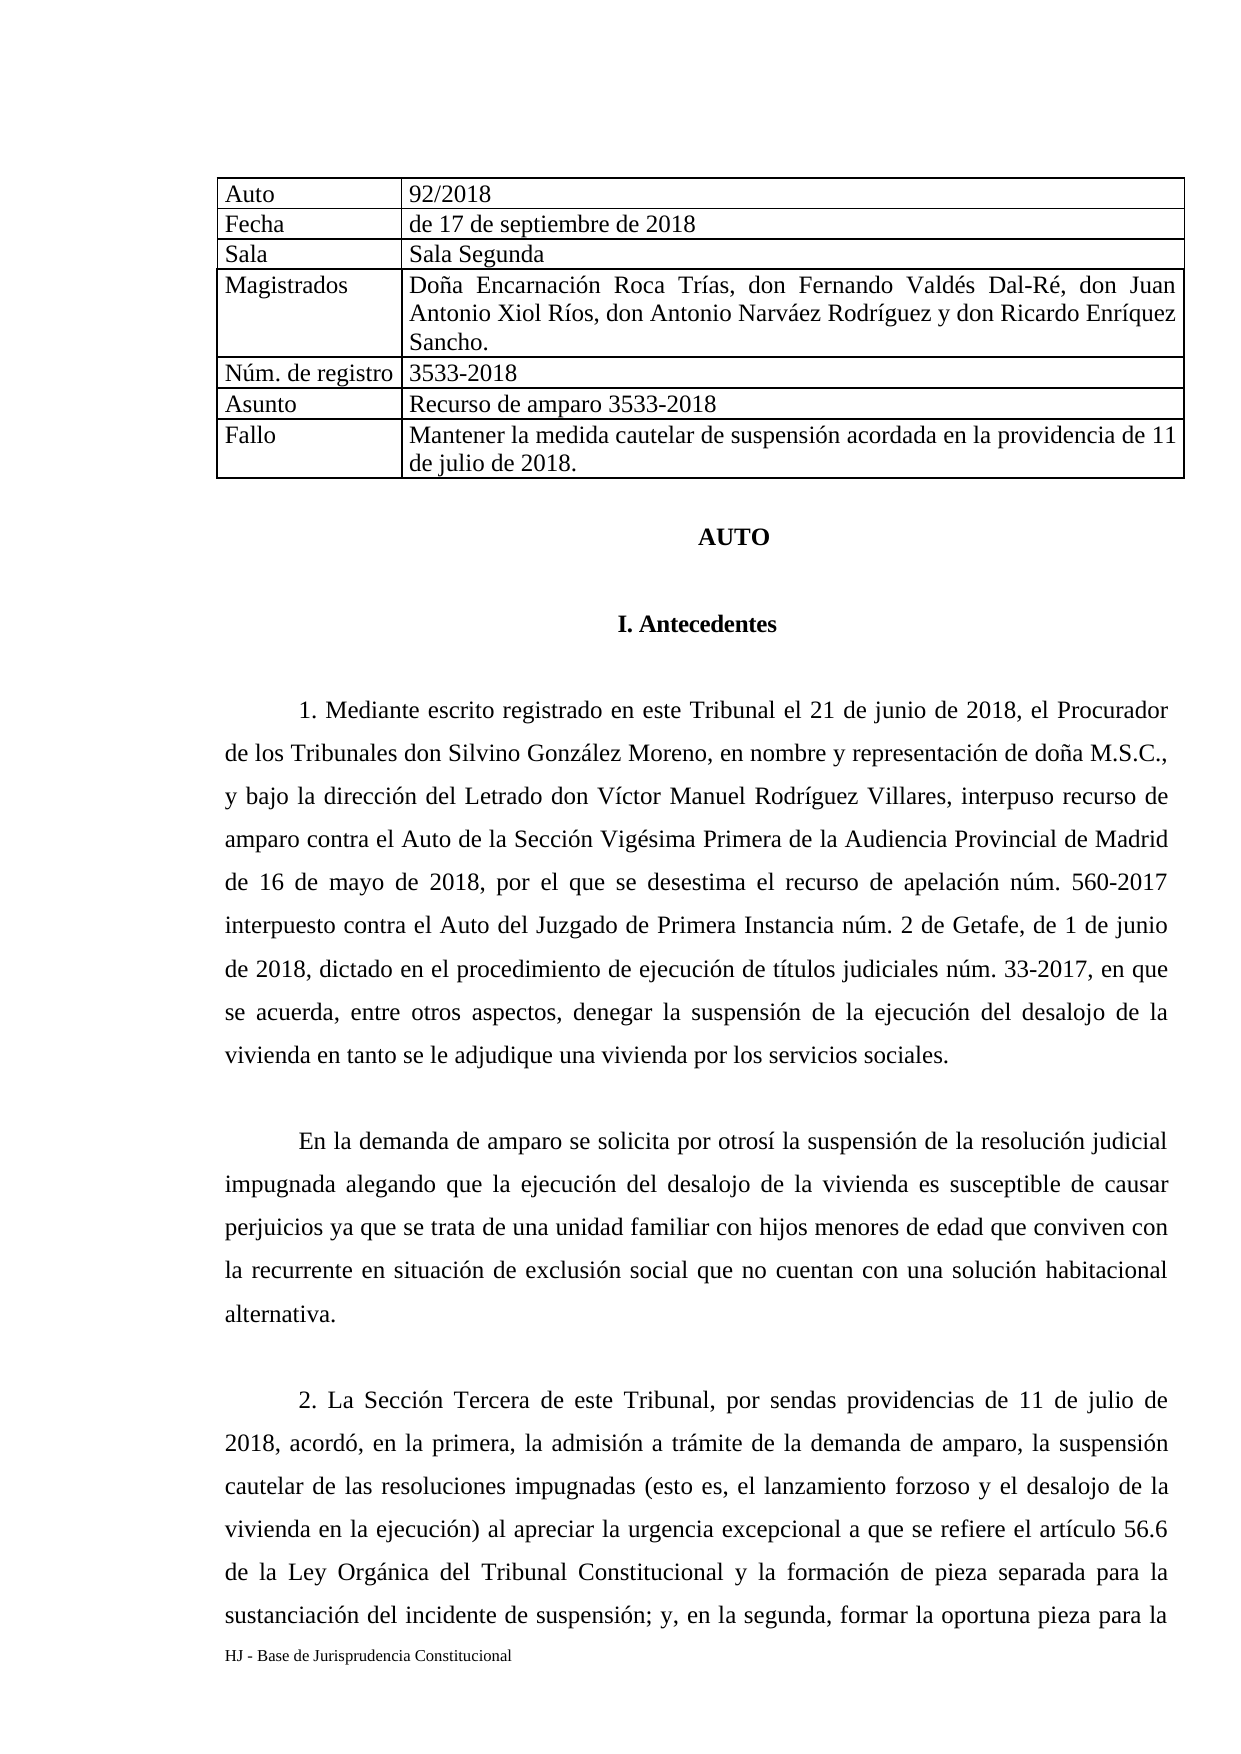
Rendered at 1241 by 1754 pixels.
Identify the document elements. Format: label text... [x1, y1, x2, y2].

table_cell Sala [218, 240, 401, 268]
table_cell Fallo [218, 420, 401, 477]
text En la demanda de amparo se solicita por otrosí la suspensión de la resolución judicial impugnada alegando que la ejecución del desalojo de la vivienda es susceptible de causar perjuicios ya que se trata de una unidad familiar con hijos menores de edad que conviven con la recurrente en situación de exclusión social que no cuentan con una solución habitacional alternativa. [224, 1126, 1169, 1327]
table_cell Recurso de amparo 3533-2018 [403, 389, 1183, 418]
table_cell Doña Encarnación Roca Trías, don Fernando Valdés Dal-Ré, don Juan Antonio Xiol Ríos, don Antonio Narváez Rodríguez y don Ricardo Enríquez Sancho. [403, 270, 1183, 356]
text I. Antecedentes [224, 609, 1169, 637]
table_cell Fecha [218, 209, 401, 238]
table_cell 3533-2018 [403, 358, 1183, 387]
table_cell Sala Segunda [402, 240, 1184, 268]
table_header Auto [218, 179, 401, 207]
table_cell Núm. de registro [218, 358, 401, 387]
text AUTO [224, 522, 1169, 551]
table_cell Magistrados [218, 270, 401, 356]
table_cell Asunto [218, 389, 401, 418]
text 1. Mediante escrito registrado en este Tribunal el 21 de junio de 2018, el Procurador de los Tribunales don Silvino González Moreno, en nombre y representación de doña M.S.C., y bajo la dirección del Letrado don Víctor Manuel Rodríguez Villares, interpuso recurso de amparo contra el Auto de la Sección Vigésima Primera de la Audiencia Provincial de Madrid de 16 de mayo de 2018, por el que se desestima el recurso de apelación núm. 560-2017 interpuesto contra el Auto del Juzgado de Primera Instancia núm. 2 de Getafe, de 1 de junio de 2018, dictado en el procedimiento de ejecución de títulos judiciales núm. 33-2017, en que se acuerda, entre otros aspectos, denegar la suspensión de la ejecución del desalojo de la vivienda en tanto se le adjudique una vivienda por los servicios sociales. [224, 695, 1169, 1069]
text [224, 1385, 1169, 1629]
table_header 92/2018 [402, 179, 1184, 207]
table_cell de 17 de septiembre de 2018 [402, 209, 1184, 238]
table_cell Mantener la medida cautelar de suspensión acordada en la providencia de 11 de julio de 2018. [403, 420, 1183, 477]
